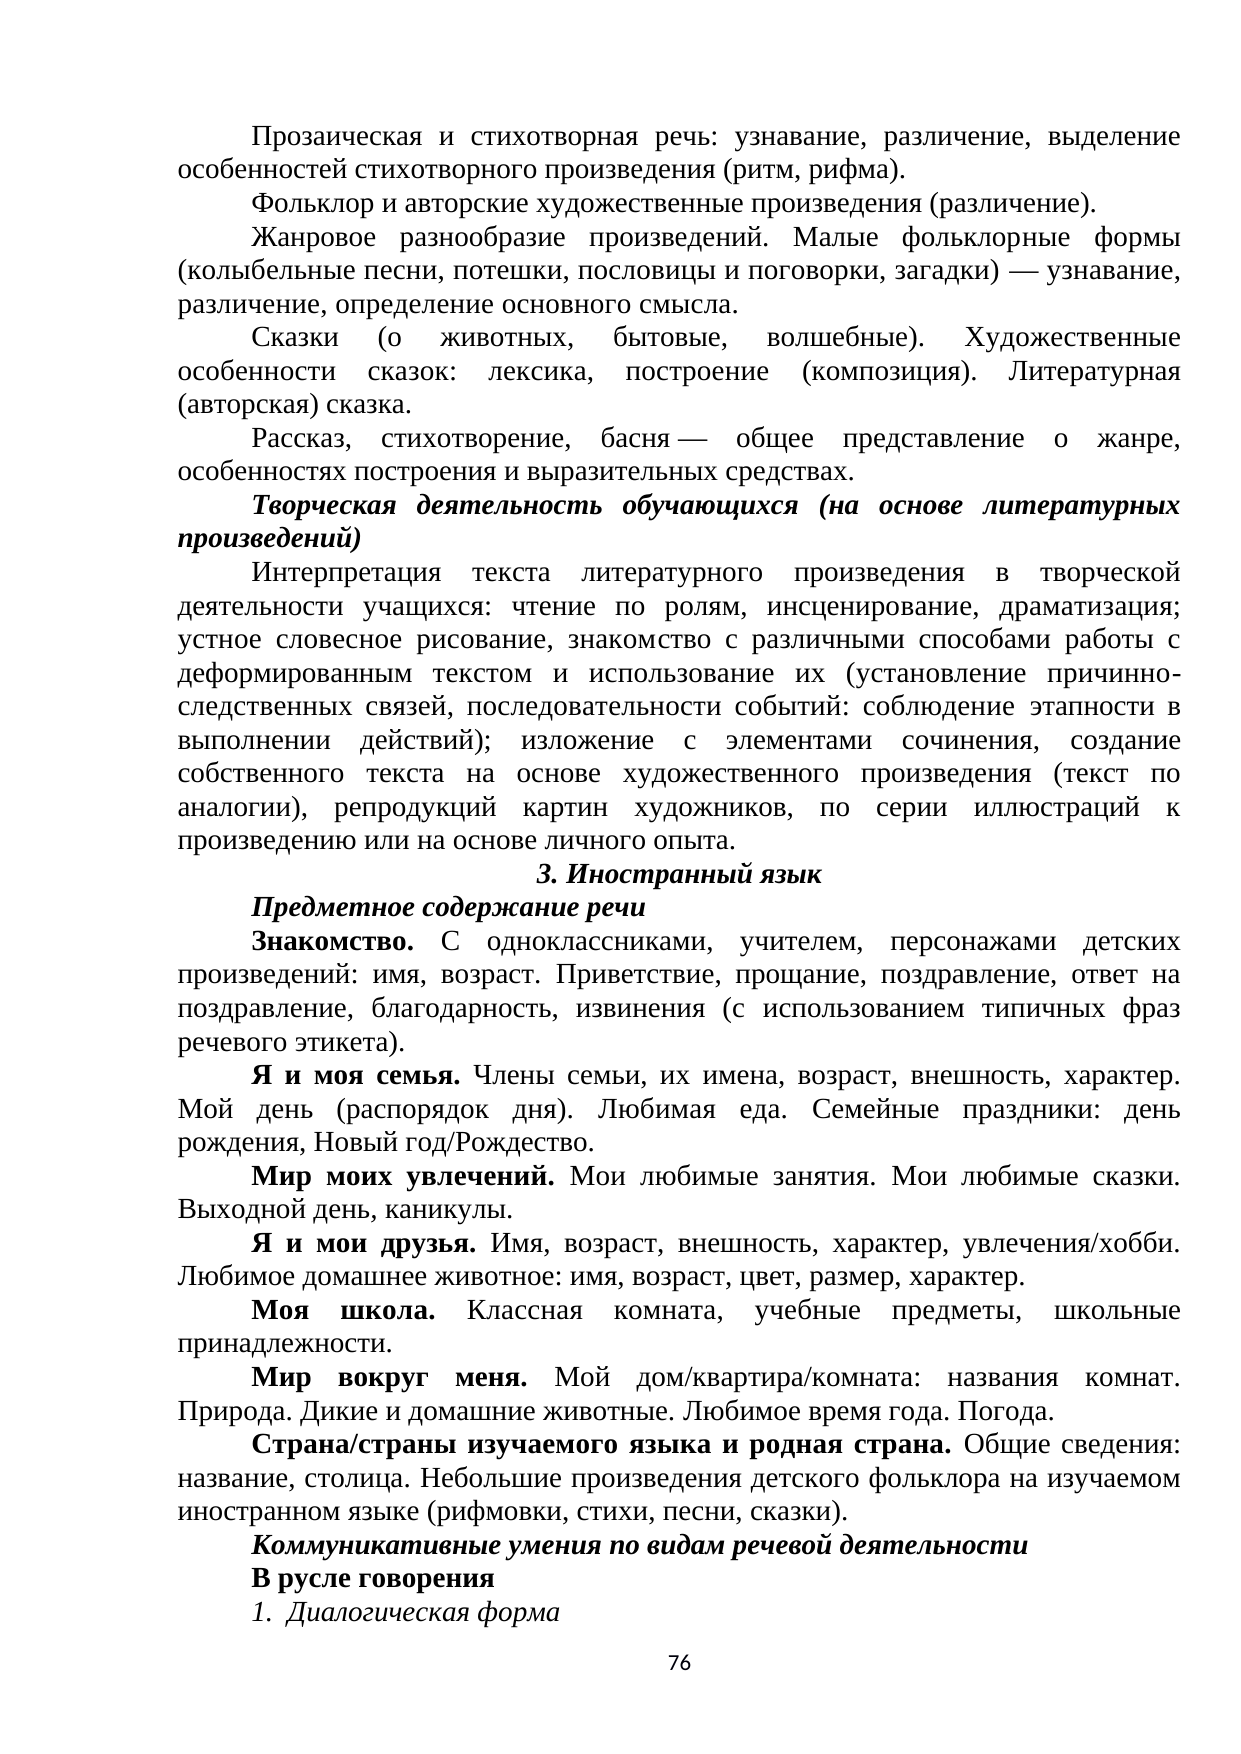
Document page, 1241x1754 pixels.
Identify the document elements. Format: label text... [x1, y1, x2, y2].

text Жанровое разнообразие произведений. Малые фольклорные формы (колыбельные песни, потешки, пословицы и поговорки, загадки) — узнавание, различение, определение основного смысла. [177, 219, 1181, 319]
text Я и моя семья. Члены семьи, их имена, возраст, внешность, характер. Мой день (распорядок дня). Любимая еда. Семейные праздники: день рождения, Новый год/Рождество. [177, 1057, 1181, 1158]
text Коммуникативные умения по видам речевой деятельности [177, 1527, 1181, 1560]
text Сказки (о животных, бытовые, волшебные). Художественные особенности сказок: лексика, построение (композиция). Литературная (авторская) сказка. [177, 319, 1181, 420]
text 1. Диалогическая форма [177, 1594, 1181, 1627]
text Мир моих увлечений. Мои любимые занятия. Мои любимые сказки. Выходной день, каникулы. [177, 1158, 1181, 1225]
text В русле говорения [177, 1560, 1181, 1594]
text Интерпретация текста литературного произведения в творческой деятельности учащихся: чтение по ролям, инсценирование, драматизация; устное словесное рисование, знакомство с различными способами работы с деформированным текстом и использование их (установление причинно­следственных связей, последовательности событий: соблюдение этапности в выполнении действий); изложение с элементами сочинения, создание собственного текста на основе художественного произведения (текст по аналогии), репродукций картин художников, по серии иллюстраций к произведению или на основе личного опыта. [177, 554, 1181, 856]
text Моя школа. Классная комната, учебные предметы, школьные принадлежности. [177, 1292, 1181, 1359]
text Прозаическая и стихотворная речь: узнавание, различение, выделение особенностей стихотворного произведения (ритм, рифма). [177, 118, 1181, 185]
text Предметное содержание речи [177, 889, 1181, 923]
text Мир вокруг меня. Мой дом/квартира/комната: названия комнат. Природа. Дикие и домашние животные. Любимое время года. Погода. [177, 1359, 1181, 1426]
text 3. Иностранный язык [177, 856, 1181, 889]
text Фольклор и авторские художественные произведения (различение). [177, 185, 1181, 219]
text Рассказ, стихотворение, басня — общее представление о жанре, особенностях построения и выразительных средствах. [177, 420, 1181, 487]
text Я и мои друзья. Имя, возраст, внешность, характер, увлечения/хобби. Любимое домашнее животное: имя, возраст, цвет, размер, характер. [177, 1225, 1181, 1292]
text Творческая деятельность обучающихся (на основе литературных произведений) [177, 487, 1181, 554]
text Знакомство. С одноклассниками, учителем, персонажами детских произведений: имя, возраст. Приветствие, прощание, поздравление, ответ на поздравление, благодарность, извинения (с использованием типичных фраз речевого этикета). [177, 923, 1181, 1057]
text Страна/страны изучаемого языка и родная страна. Общие сведения: название, столица. Небольшие произведения детского фольклора на изучаемом иностранном языке (рифмовки, стихи, песни, сказки). [177, 1426, 1181, 1527]
